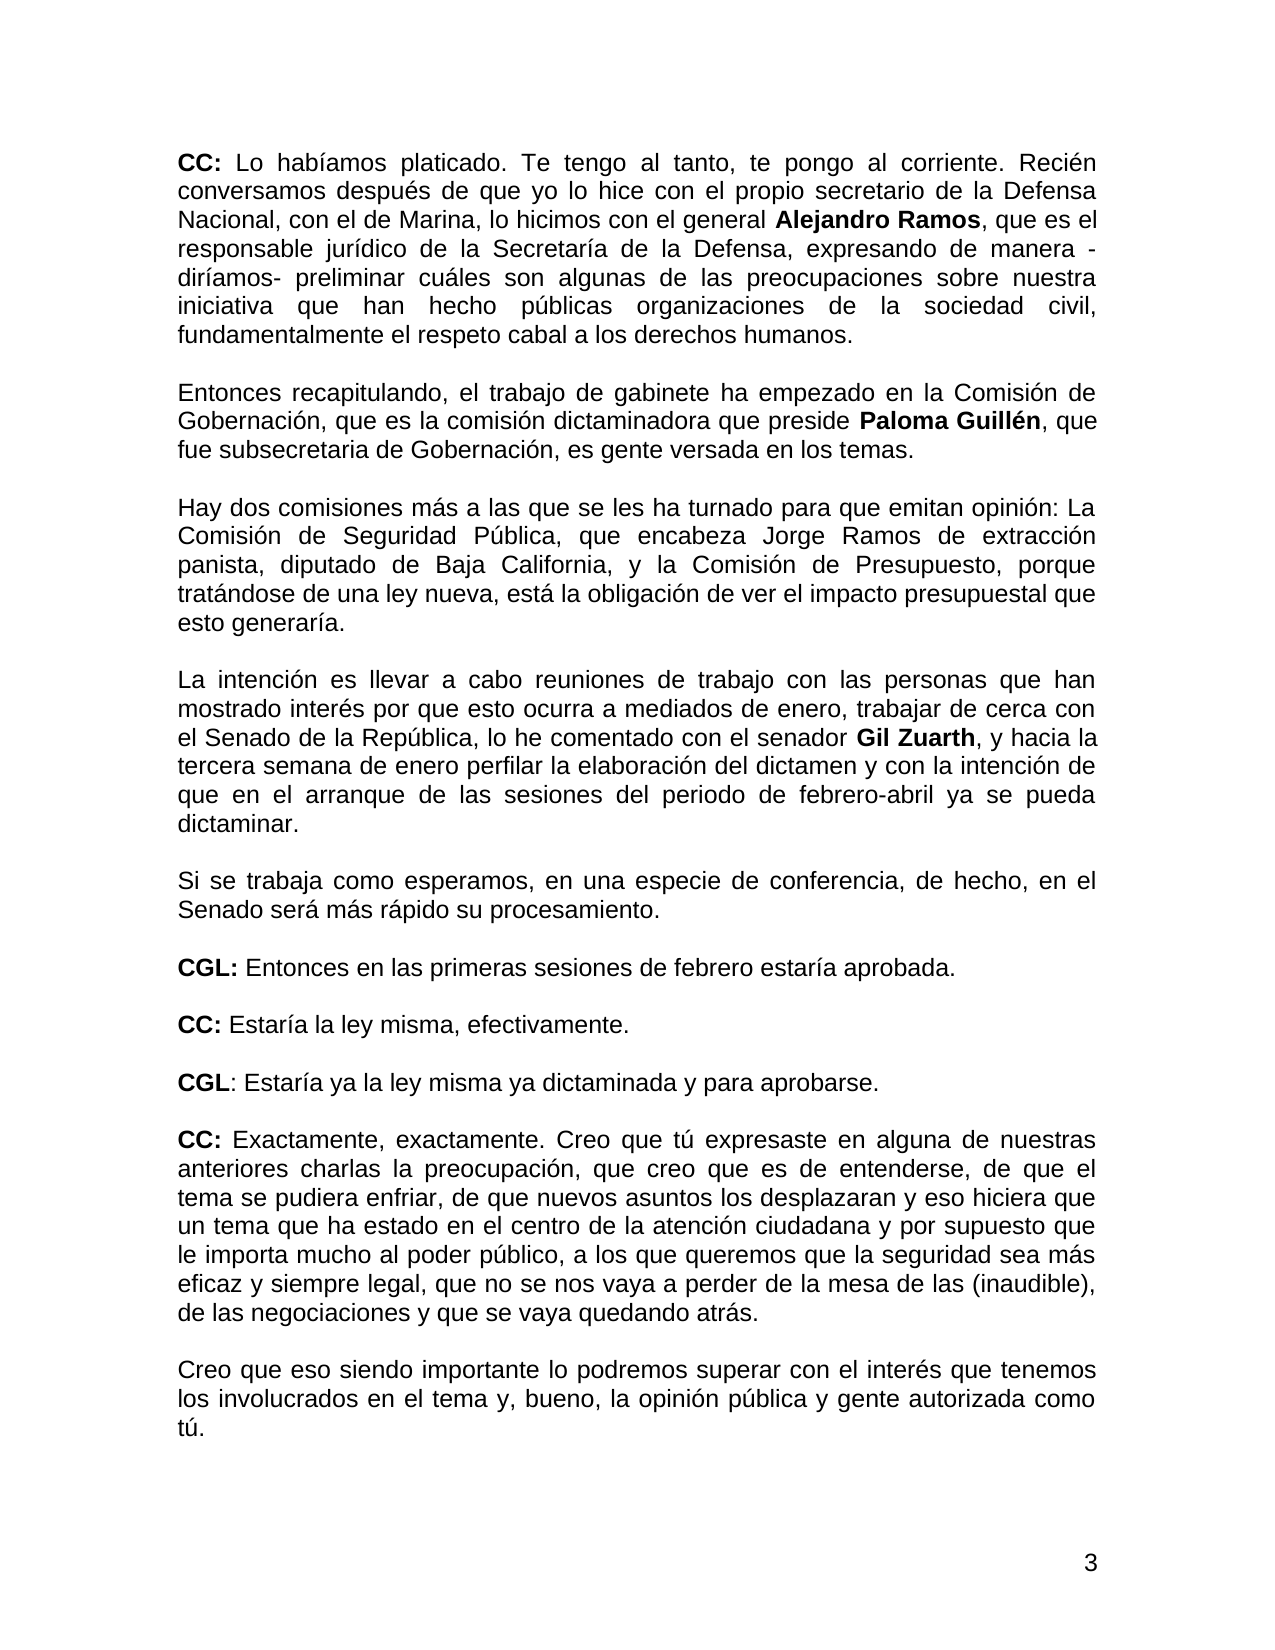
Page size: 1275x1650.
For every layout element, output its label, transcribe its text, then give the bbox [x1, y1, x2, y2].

text CC: Estaría la ley misma, efectivamente. [177, 1010, 1098, 1039]
text CC: Lo habíamos platicado. Te tengo al tanto, te pongo al corriente. Recién conversamos después de que yo lo hice con el propio secretario de la Defensa Nacional, con el de Marina, lo hicimos con el general Alejandro Ramos, que es el responsable jurídico de la Secretaría de la Defensa, expresando de manera -diríamos- preliminar cuáles son algunas de las preocupaciones sobre nuestra iniciativa que han hecho públicas organizaciones de la sociedad civil, fundamentalmente el respeto cabal a los derechos humanos. [177, 148, 1098, 349]
text CC: Exactamente, exactamente. Creo que tú expresaste en alguna de nuestras anteriores charlas la preocupación, que creo que es de entenderse, de que el tema se pudiera enfriar, de que nuevos asuntos los desplazaran y eso hiciera que un tema que ha estado en el centro de la atención ciudadana y por supuesto que le importa mucho al poder público, a los que queremos que la seguridad sea más eficaz y siempre legal, que no se nos vaya a perder de la mesa de las (inaudible), de las negociaciones y que se vaya quedando atrás. [177, 1125, 1098, 1326]
text La intención es llevar a cabo reuniones de trabajo con las personas que han mostrado interés por que esto ocurra a mediados de enero, trabajar de cerca con el Senado de la República, lo he comentado con el senador Gil Zuarth, y hacia la tercera semana de enero perfilar la elaboración del dictamen y con la intención de que en el arranque de las sesiones del periodo de febrero-abril ya se pueda dictaminar. [177, 665, 1098, 838]
text CGL: Entonces en las primeras sesiones de febrero estaría aprobada. [177, 953, 1098, 981]
text Hay dos comisiones más a las que se les ha turnado para que emitan opinión: La Comisión de Seguridad Pública, que encabeza Jorge Ramos de extracción panista, diputado de Baja California, y la Comisión de Presupuesto, porque tratándose de una ley nueva, está la obligación de ver el impacto presupuestal que esto generaría. [177, 493, 1098, 636]
text Entonces recapitulando, el trabajo de gabinete ha empezado en la Comisión de Gobernación, que es la comisión dictaminadora que preside Paloma Guillén, que fue subsecretaria de Gobernación, es gente versada en los temas. [177, 378, 1098, 464]
text Si se trabaja como esperamos, en una especie de conferencia, de hecho, en el Senado será más rápido su procesamiento. [177, 866, 1098, 924]
text CGL: Estaría ya la ley misma ya dictaminada y para aprobarse. [177, 1068, 1098, 1096]
text Creo que eso siendo importante lo podremos superar con el interés que tenemos los involucrados en el tema y, bueno, la opinión pública y gente autorizada como tú. [177, 1355, 1098, 1441]
